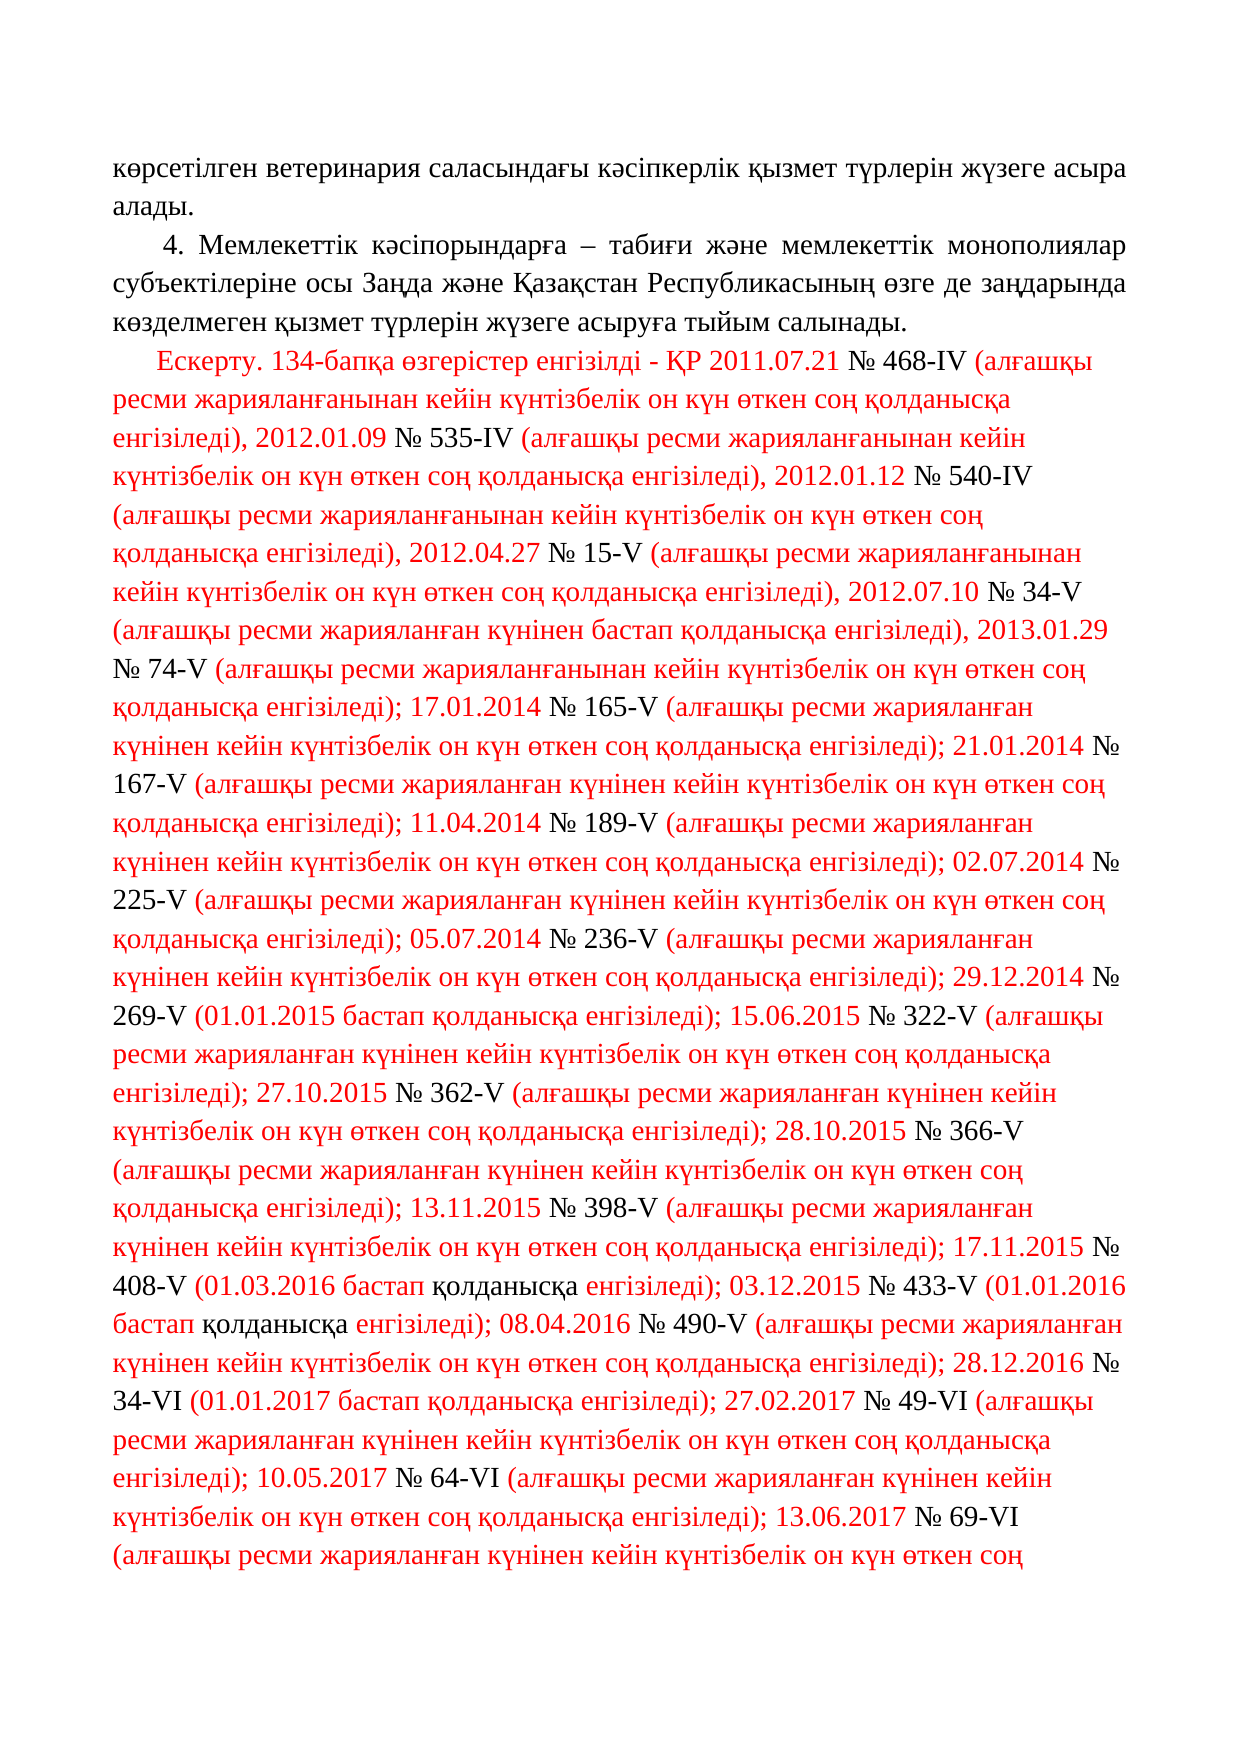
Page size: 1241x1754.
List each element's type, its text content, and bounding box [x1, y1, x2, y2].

text 4. Мемлекеттік кәсіпорындарға – табиғи және мемлекеттік монополиялар субъектілеріне осы Заңда және Қазақстан Республикасының өзге де заңдарында көзделмеген қызмет түрлерін жүзеге асыруға тыйым салынады. [112, 227, 1128, 338]
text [112, 343, 1128, 1571]
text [112, 150, 1128, 222]
